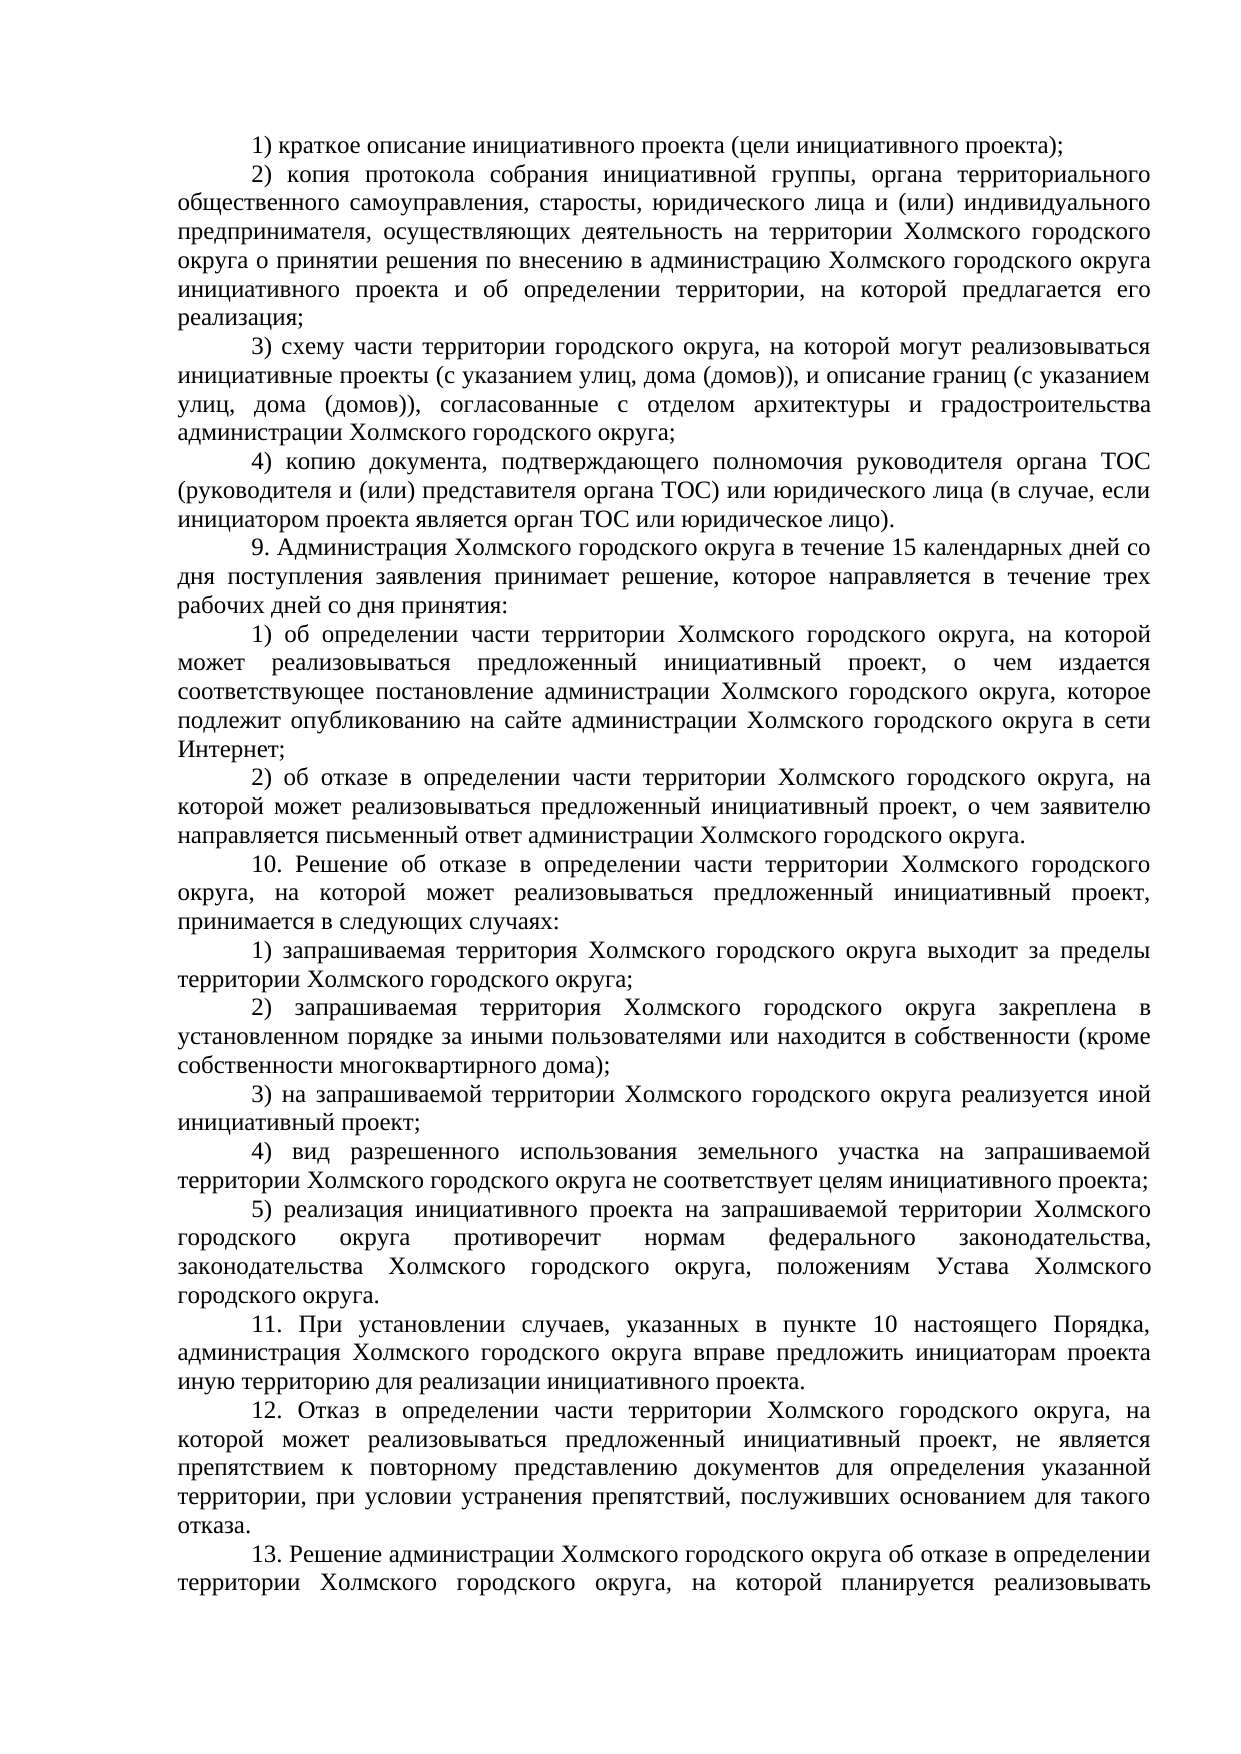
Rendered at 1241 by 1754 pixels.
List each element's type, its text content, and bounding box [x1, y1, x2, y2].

text 4) вид разрешенного использования земельного участка на запрашиваемой территории Холмского городского округа не соответствует целям инициативного проекта; [177, 1136, 1152, 1194]
text 1) запрашиваемая территория Холмского городского округа выходит за пределы территории Холмского городского округа; [177, 935, 1152, 992]
text 3) на запрашиваемой территории Холмского городского округа реализуется иной инициативный проект; [177, 1079, 1152, 1136]
text 5) реализация инициативного проекта на запрашиваемой территории Холмского городского округа противоречит нормам федерального законодательства, законодательства Холмского городского округа, положениям Устава Холмского городского округа. [177, 1194, 1152, 1309]
text 2) об отказе в определении части территории Холмского городского округа, на которой может реализовываться предложенный инициативный проект, о чем заявителю направляется письменный ответ администрации Холмского городского округа. [177, 762, 1152, 849]
text 10. Решение об отказе в определении части территории Холмского городского округа, на которой может реализовываться предложенный инициативный проект, принимается в следующих случаях: [177, 849, 1152, 935]
text 3) схему части территории городского округа, на которой могут реализовываться инициативные проекты (с указанием улиц, дома (домов)), и описание границ (с указанием улиц, дома (домов)), согласованные с отделом архитектуры и градостроительства администрации Холмского городского округа; [177, 331, 1152, 446]
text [177, 1539, 1152, 1596]
text 4) копию документа, подтверждающего полномочия руководителя органа ТОС (руководителя и (или) представителя органа ТОС) или юридического лица (в случае, если инициатором проекта является орган ТОС или юридическое лицо). [177, 446, 1152, 532]
text 1) об определении части территории Холмского городского округа, на которой может реализовываться предложенный инициативный проект, о чем издается соответствующее постановление администрации Холмского городского округа, которое подлежит опубликованию на сайте администрации Холмского городского округа в сети Интернет; [177, 619, 1152, 762]
text 2) копия протокола собрания инициативной группы, органа территориального общественного самоуправления, старосты, юридического лица и (или) индивидуального предпринимателя, осуществляющих деятельность на территории Холмского городского округа о принятии решения по внесению в администрацию Холмского городского округа инициативного проекта и об определении территории, на которой предлагается его реализация; [177, 159, 1152, 331]
text 11. При установлении случаев, указанных в пункте 10 настоящего Порядка, администрация Холмского городского округа вправе предложить инициаторам проекта иную территорию для реализации инициативного проекта. [177, 1309, 1152, 1395]
text 12. Отказ в определении части территории Холмского городского округа, на которой может реализовываться предложенный инициативный проект, не является препятствием к повторному представлению документов для определения указанной территории, при условии устранения препятствий, послуживших основанием для такого отказа. [177, 1395, 1152, 1539]
text 1) краткое описание инициативного проекта (цели инициативного проекта); [177, 130, 1152, 159]
text 9. Администрация Холмского городского округа в течение 15 календарных дней со дня поступления заявления принимает решение, которое направляется в течение трех рабочих дней со дня принятия: [177, 532, 1152, 619]
text 2) запрашиваемая территория Холмского городского округа закреплена в установленном порядке за иными пользователями или находится в собственности (кроме собственности многоквартирного дома); [177, 992, 1152, 1079]
